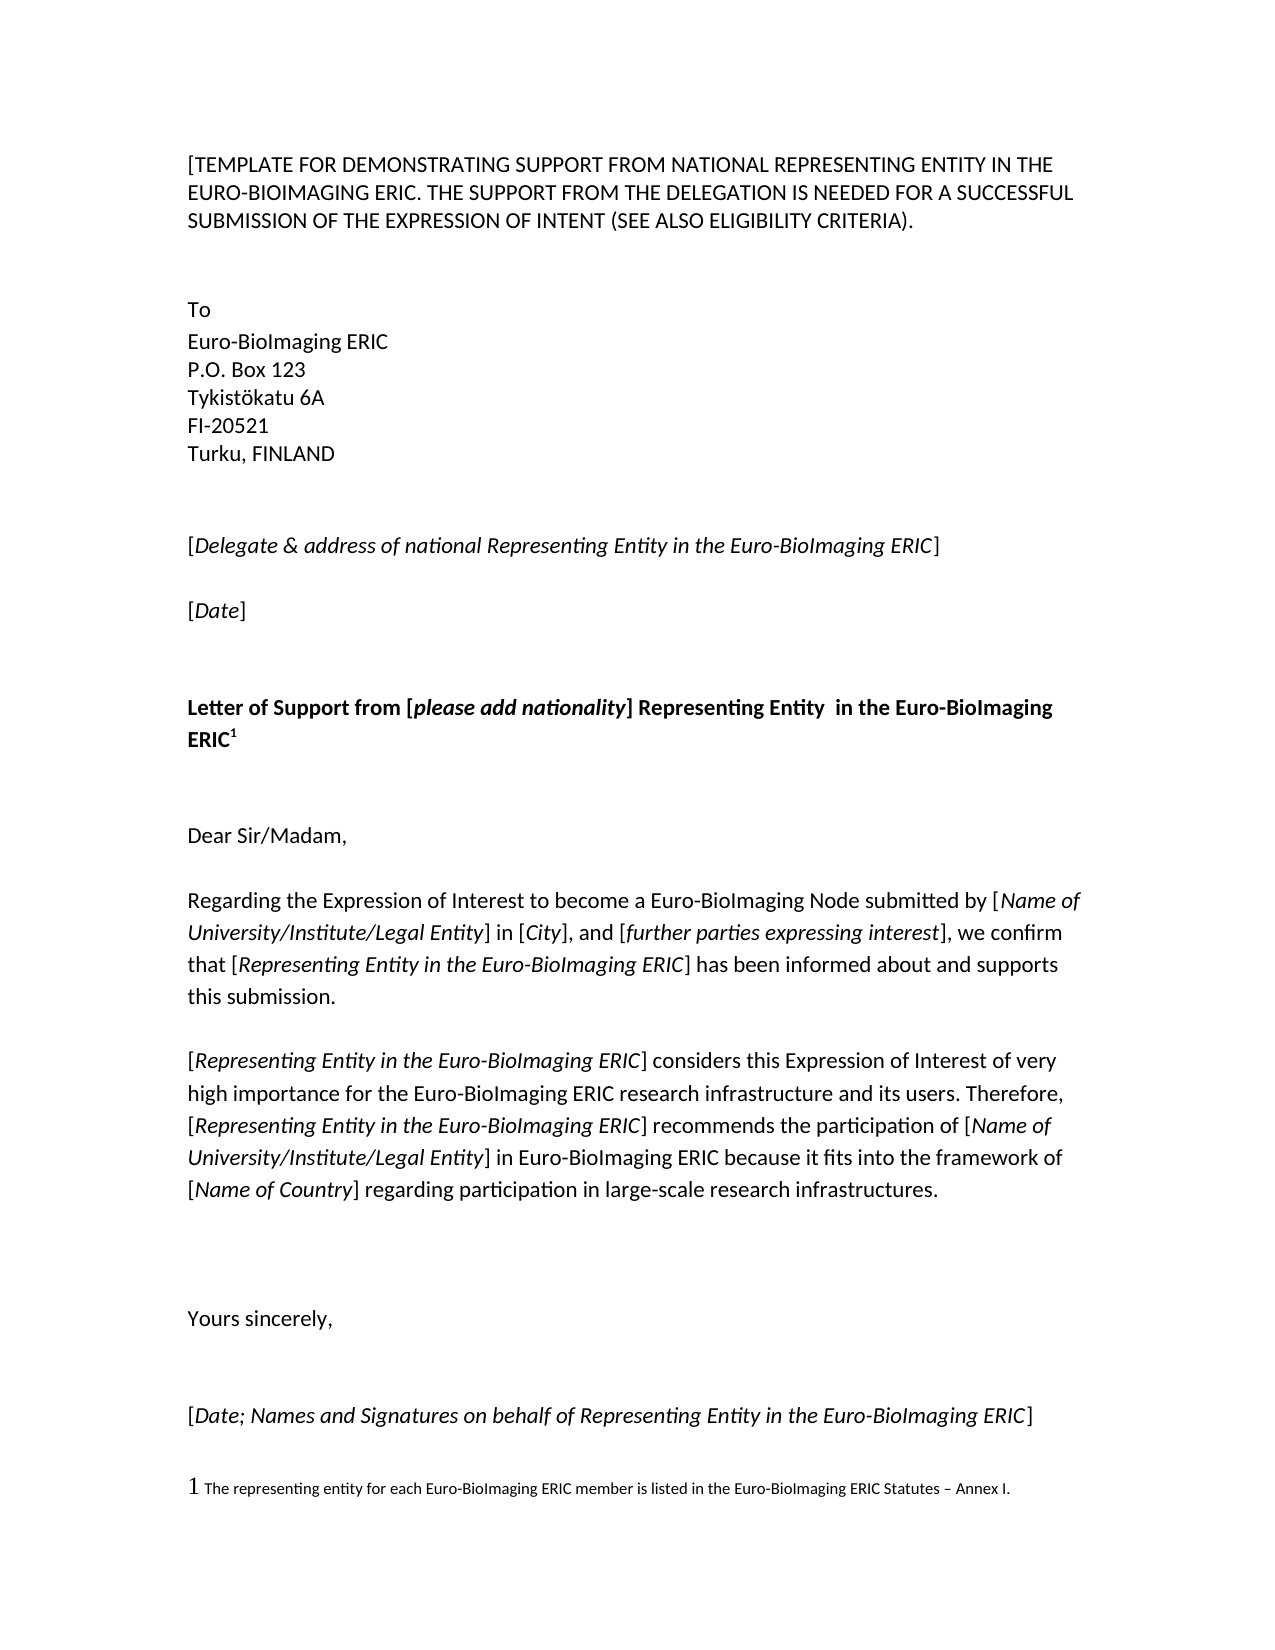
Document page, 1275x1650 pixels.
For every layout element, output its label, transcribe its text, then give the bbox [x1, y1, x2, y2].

text Euro-BioImaging ERIC [187, 327, 1087, 355]
text P.O. Box 123 [187, 355, 1087, 383]
text [Representing Entity in the Euro-BioImaging ERIC] considers this Expression of Interest of very high importance for the Euro-BioImaging ERIC research infrastructure and its users. Therefore, [Representing Entity in the Euro-BioImaging ERIC] recommends the participation of [Name of University/Institute/Legal Entity] in Euro-BioImaging ERIC because it fits into the framework of [Name of Country] regarding participation in large-scale research infrastructures. [187, 1047, 1087, 1203]
text Yours sincerely, [187, 1304, 1087, 1332]
text [TEMPLATE FOR DEMONSTRATING SUPPORT FROM NATIONAL REPRESENTING ENTITY IN THE EURO-BIOIMAGING ERIC. THE SUPPORT FROM THE DELEGATION IS NEEDED FOR A SUCCESSFUL SUBMISSION OF THE EXPRESSION OF INTENT (SEE ALSO ELIGIBILITY CRITERIA). [915, 150, 1087, 234]
text To [187, 295, 1087, 323]
text Letter of Support from [please add nationality] Representing Entity in the Euro-BioImaging ERIC [187, 693, 1087, 753]
text Tykistökatu 6A [187, 383, 1087, 411]
text Regarding the Expression of Interest to become a Euro-BioImaging Node submitted by [Name of University/Institute/Legal Entity] in [City], and [further parties expressing interest], we confirm that [Representing Entity in the Euro-BioImaging ERIC] has been informed about and supports this submission. [187, 886, 1087, 1010]
text Turku, FINLAND [187, 439, 1087, 467]
text Dear Sir/Madam, [187, 821, 1087, 849]
text [Date] [187, 596, 1087, 624]
text FI-20521 [187, 411, 1087, 439]
text [Delegate & address of national Representing Entity in the Euro-BioImaging ERIC] [187, 532, 1087, 560]
text [Date; Names and Signatures on behalf of Representing Entity in the Euro-BioImaging ERIC] [187, 1401, 1087, 1429]
